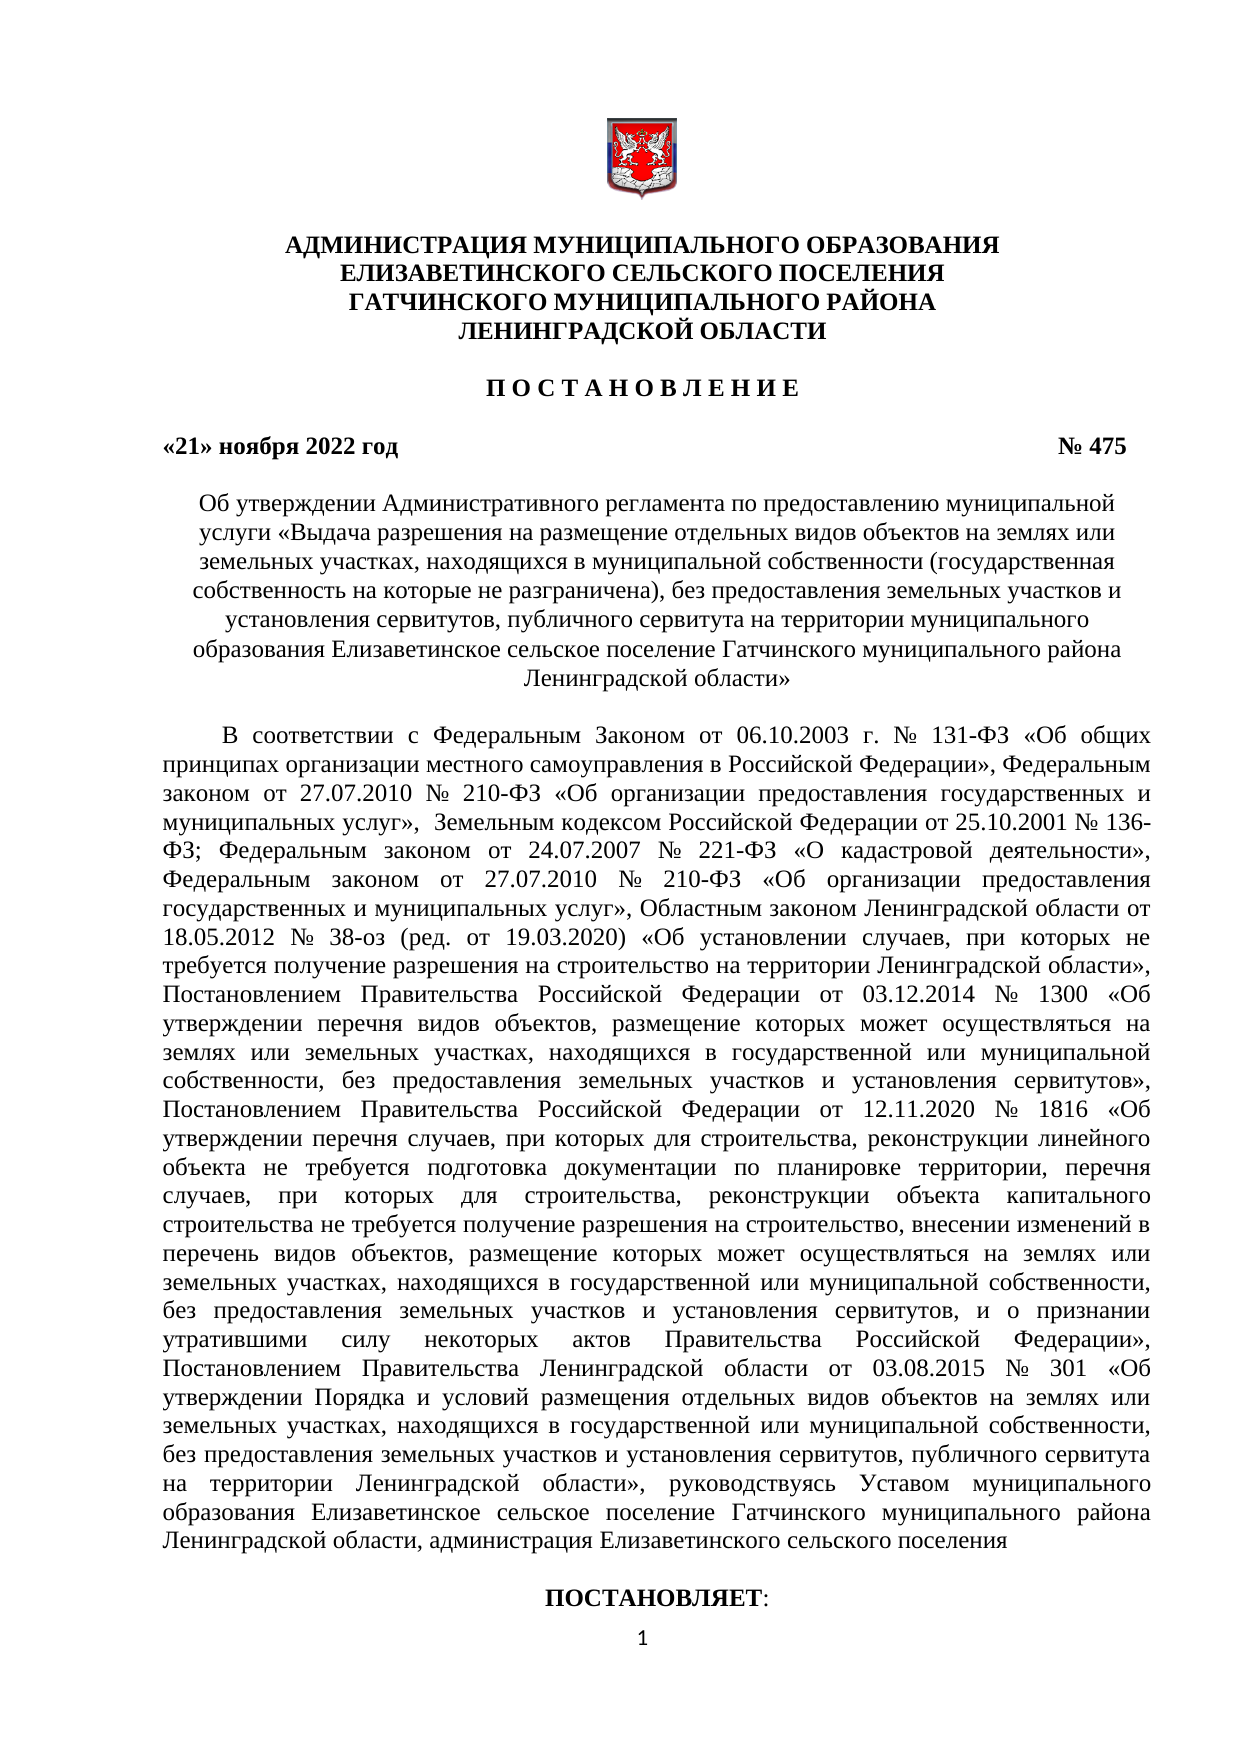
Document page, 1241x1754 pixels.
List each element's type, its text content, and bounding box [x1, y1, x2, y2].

text ГАТЧИНСКОГО МУНИЦИПАЛЬНОГО РАЙОНА [133, 287, 1152, 316]
text В соответствии с Федеральным Законом от 06.10.2003 г. № 131-ФЗ «Об общих принципах организации местного самоуправления в Российской Федерации», Федеральным законом от 27.07.2010 № 210-ФЗ «Об организации предоставления государственных и муниципальных услуг», Земельным кодексом Российской Федерации от 25.10.2001 № 136-ФЗ; Федеральным законом от 24.07.2007 № 221-ФЗ «О кадастровой деятельности», Федеральным законом от 27.07.2010 № 210-ФЗ «Об организации предоставления государственных и муниципальных услуг», Областным законом Ленинградской области от 18.05.2012 № 38-оз (ред. от 19.03.2020) «Об установлении случаев, при которых не требуется получение разрешения на строительство на территории Ленинградской области», Постановлением Правительства Российской Федерации от 03.12.2014 № 1300 «Об утверждении перечня видов объектов, размещение которых может осуществляться на землях или земельных участках, находящихся в государственной или муниципальной собственности, без предоставления земельных участков и установления сервитутов», Постановлением Правительства Российской Федерации от 12.11.2020 № 1816 «Об утверждении перечня случаев, при которых для строительства, реконструкции линейного объекта не требуется подготовка документации по планировке территории, перечня случаев, при которых для строительства, реконструкции объекта капитального строительства не требуется получение разрешения на строительство, внесении изменений в перечень видов объектов, размещение которых может осуществляться на землях или земельных участках, находящихся в государственной или муниципальной собственности, без предоставления земельных участков и установления сервитутов, и о признании утратившими силу некоторых актов Правительства Российской Федерации», Постановлением Правительства Ленинградской области от 03.08.2015 № 301 «Об утверждении Порядка и условий размещения отдельных видов объектов на землях или земельных участках, находящихся в государственной или муниципальной собственности, без предоставления земельных участков и установления сервитутов, публичного сервитута на территории Ленинградской области», руководствуясь Уставом муниципального образования Елизаветинское сельское поселение Гатчинского муниципального района Ленинградской области, администрация Елизаветинского сельского поселения [162, 720, 1152, 1554]
text «21» ноября 2022 год № 475 [162, 431, 1152, 460]
text ПОСТАНОВЛЯЕТ: [162, 1583, 1152, 1612]
table_header Об утверждении Административного регламента по предоставлению муниципальной услуги «Выдача разрешения на размещение отдельных видов объектов на землях или земельных участках, находящихся в муниципальной собственности (государственная собственность на которые не разграничена), без предоставления земельных участков и установления сервитутов, публичного сервитута на территории муниципального образования Елизаветинское сельское поселение Гатчинского муниципального района Ленинградской области» [122, 460, 1163, 692]
text АДМИНИСТРАЦИЯ МУНИЦИПАЛЬНОГО ОБРАЗОВАНИЯ [133, 230, 1152, 258]
picture [607, 118, 677, 201]
text ЕЛИЗАВЕТИНСКОГО СЕЛЬСКОГО ПОСЕЛЕНИЯ [133, 258, 1152, 287]
text ЛЕНИНГРАДСКОЙ ОБЛАСТИ [133, 316, 1152, 345]
text П О С Т А Н О В Л Е Н И Е [133, 373, 1152, 402]
